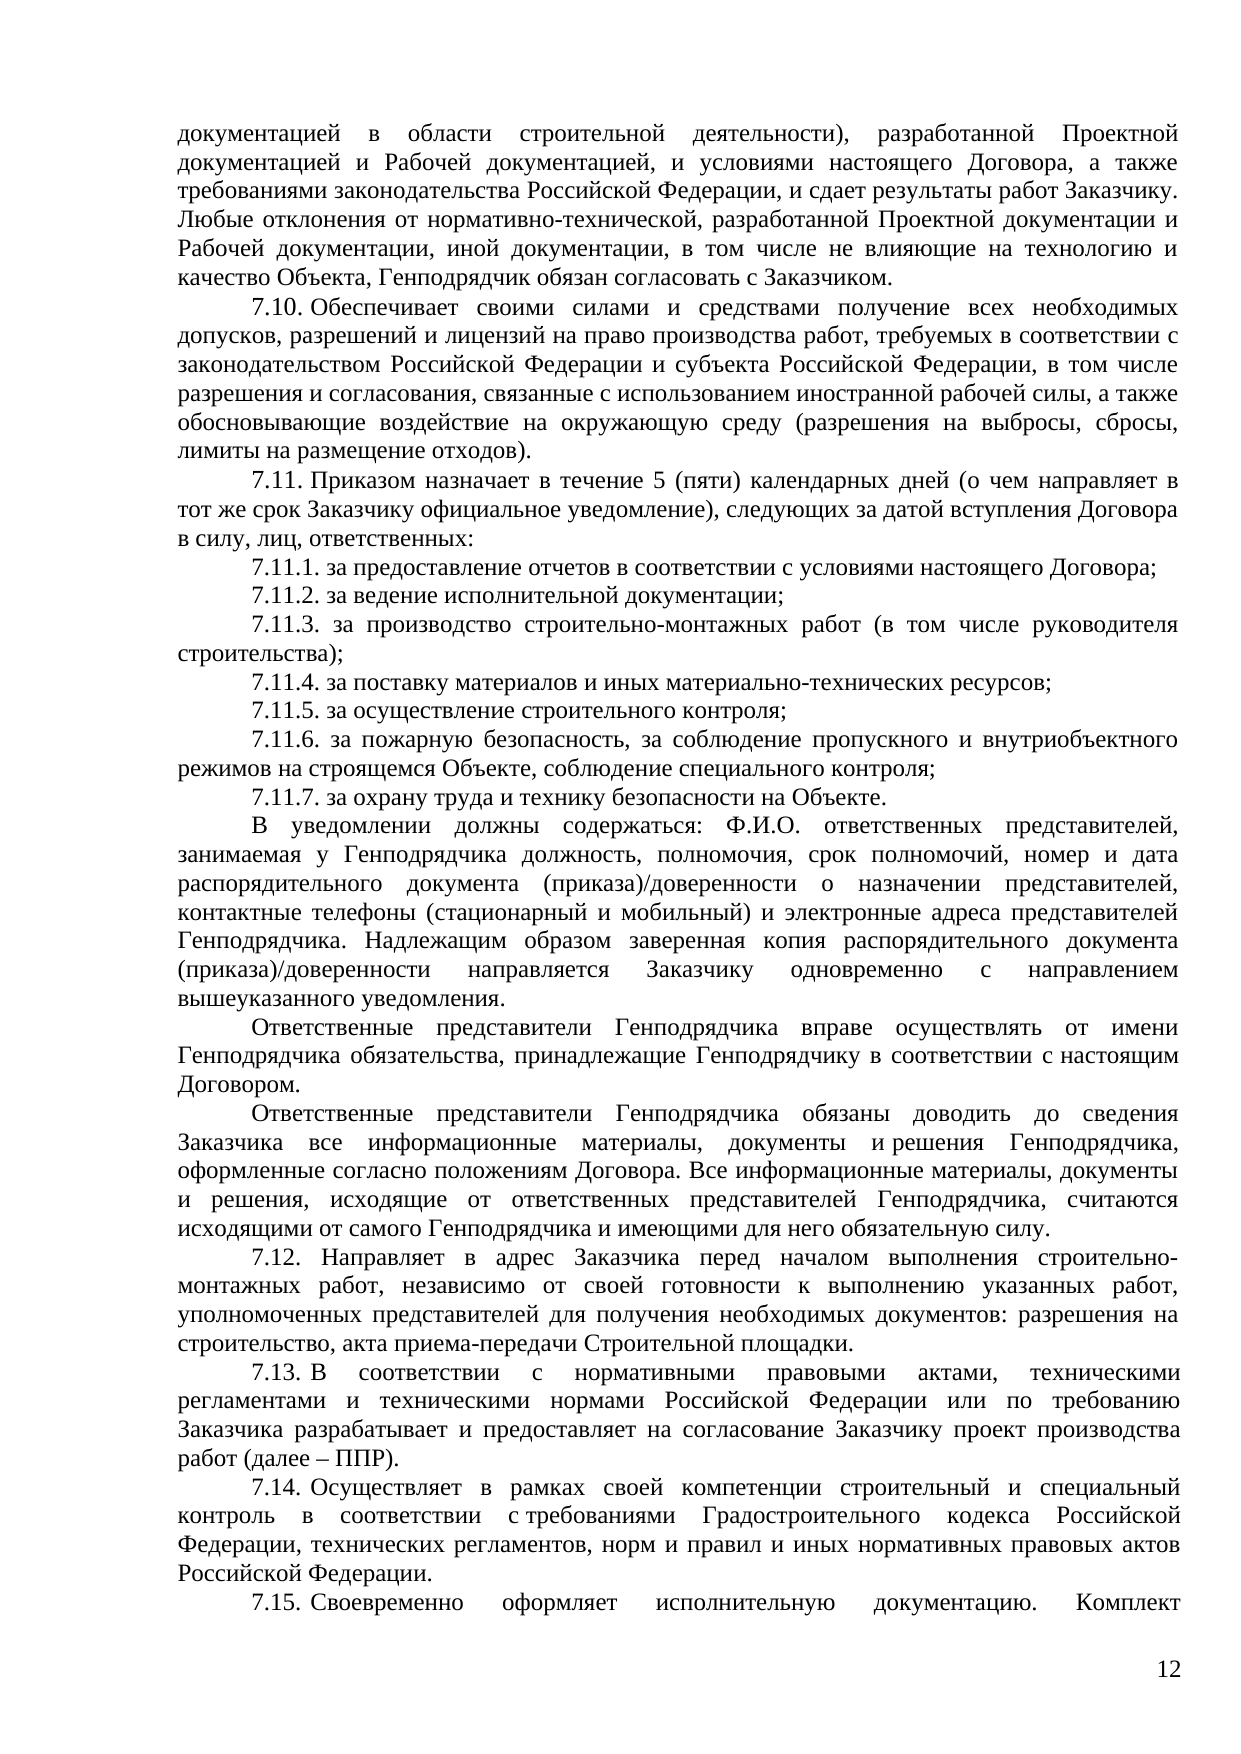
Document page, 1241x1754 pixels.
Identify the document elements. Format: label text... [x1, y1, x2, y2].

text Ответственные представители Генподрядчика обязаны доводить до сведения Заказчика все информационные материалы, документы и решения Генподрядчика, оформленные согласно положениям Договора. Все информационные материалы, документы и решения, исходящие от ответственных представителей Генподрядчика, считаются исходящими от самого Генподрядчика и имеющими для него обязательную силу. [177, 1098, 1179, 1242]
list Приказом назначает в течение 5 (пяти) календарных дней (о чем направляет в тот же срок Заказчику официальное уведомление), следующих за датой вступления Договора в силу, лиц, ответственных: [177, 464, 1179, 552]
list Осуществляет в рамках своей компетенции строительный и специальный контроль в соответствии с требованиями Градостроительного кодекса Российской Федерации, технических регламентов, норм и правил и иных нормативных правовых актов Российской Федерации. [177, 1472, 1181, 1587]
text 7.11.5. за осуществление строительного контроля; [177, 696, 1179, 724]
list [177, 118, 1179, 291]
text 7.11.4. за поставку материалов и иных материально-технических ресурсов; [177, 667, 1179, 696]
text 7.12. Направляет в адрес Заказчика перед началом выполнения строительно-монтажных работ, независимо от своей готовности к выполнению указанных работ, уполномоченных представителей для получения необходимых документов: разрешения на строительство, акта приема-передачи Строительной площадки. [177, 1242, 1179, 1357]
list Обеспечивает своими силами и средствами получение всех необходимых допусков, разрешений и лицензий на право производства работ, требуемых в соответствии с законодательством Российской Федерации и субъекта Российской Федерации, в том числе разрешения и согласования, связанные с использованием иностранной рабочей силы, а также обосновывающие воздействие на окружающую среду (разрешения на выбросы, сбросы, лимиты на размещение отходов). [177, 291, 1179, 464]
text 7.11.7. за охрану труда и технику безопасности на Объекте. [177, 782, 1179, 811]
text 7.11.6. за пожарную безопасность, за соблюдение пропускного и внутриобъектного режимов на строящемся Объекте, соблюдение специального контроля; [177, 724, 1179, 782]
text 7.11.2. за ведение исполнительной документации; [177, 581, 1179, 609]
text 7.11.3. за производство строительно-монтажных работ (в том числе руководителя строительства); [177, 609, 1179, 667]
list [177, 1587, 1181, 1616]
text В уведомлении должны содержаться: Ф.И.О. ответственных представителей, занимаемая у Генподрядчика должность, полномочия, срок полномочий, номер и дата распорядительного документа (приказа)/доверенности о назначении представителей, контактные телефоны (стационарный и мобильный) и электронные адреса представителей Генподрядчика. Надлежащим образом заверенная копия распорядительного документа (приказа)/доверенности направляется Заказчику одновременно с направлением вышеуказанного уведомления. [177, 811, 1179, 1012]
text 7.11.1. за предоставление отчетов в соответствии с условиями настоящего Договора; [177, 552, 1179, 581]
list В соответствии с нормативными правовыми актами, техническими регламентами и техническими нормами Российской Федерации или по требованию Заказчика разрабатывает и предоставляет на согласование Заказчику проект производства работ (далее – ППР). [177, 1357, 1181, 1472]
text Ответственные представители Генподрядчика вправе осуществлять от имени Генподрядчика обязательства, принадлежащие Генподрядчику в соответствии с настоящим Договором. [177, 1012, 1179, 1098]
